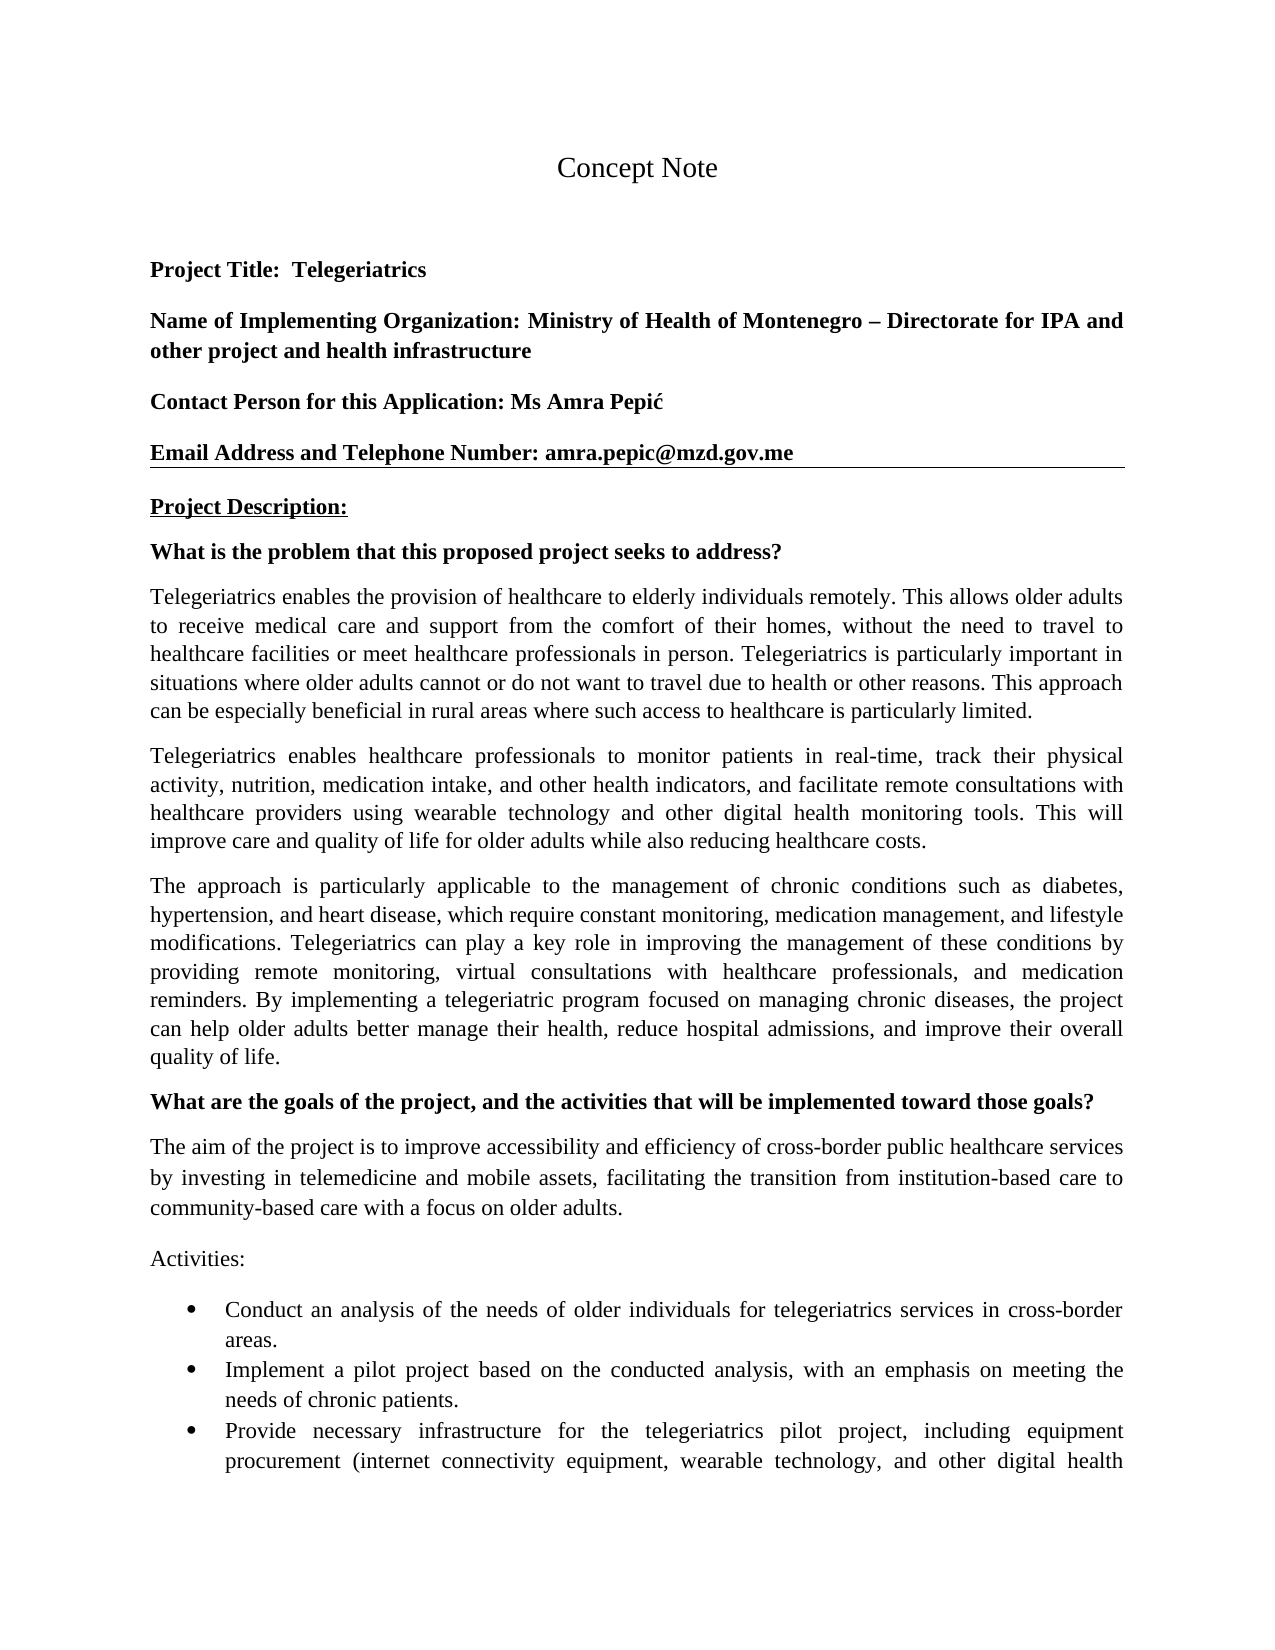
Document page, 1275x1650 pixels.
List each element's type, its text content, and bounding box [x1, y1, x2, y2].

text The aim of the project is to improve accessibility and efficiency of cross-border public healthcare services by investing in telemedicine and mobile assets, facilitating the transition from institution-based care to community-based care with a focus on older adults. [150, 1133, 1125, 1220]
list Implement a pilot project based on the conducted analysis, with an emphasis on meeting the needs of chronic patients. [187, 1356, 1125, 1413]
text Contact Person for this Application: Ms Amra Pepić [150, 388, 1125, 414]
text Telegeriatrics enables the provision of healthcare to elderly individuals remotely. This allows older adults to receive medical care and support from the comfort of their homes, without the need to travel to healthcare facilities or meet healthcare professionals in person. Telegeriatrics is particularly important in situations where older adults cannot or do not want to travel due to health or other reasons. This approach can be especially beneficial in rural areas where such access to healthcare is particularly limited. [150, 583, 1125, 723]
text Email Address and Telephone Number: amra.pepic@mzd.gov.me [150, 439, 1125, 467]
text Project Title: Telegeriatrics [150, 256, 1125, 282]
text What is the problem that this proposed project seeks to address? [150, 538, 1125, 564]
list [187, 1417, 1125, 1473]
text Name of Implementing Organization: Ministry of Health of Montenegro – Directorate for IPA and other project and health infrastructure [150, 307, 1125, 363]
text Concept Note [150, 150, 1125, 183]
text What are the goals of the project, and the activities that will be implemented toward those goals? [150, 1088, 1125, 1115]
list Conduct an analysis of the needs of older individuals for telegeriatrics services in cross-border areas. [187, 1296, 1125, 1352]
text Activities: [150, 1245, 1125, 1271]
text The approach is particularly applicable to the management of chronic conditions such as diabetes, hypertension, and heart disease, which require constant monitoring, medication management, and lifestyle modifications. Telegeriatrics can play a key role in improving the management of these conditions by providing remote monitoring, virtual consultations with healthcare professionals, and medication reminders. By implementing a telegeriatric program focused on managing chronic diseases, the project can help older adults better manage their health, reduce hospital admissions, and improve their overall quality of life. [150, 873, 1125, 1069]
text Telegeriatrics enables healthcare professionals to monitor patients in real-time, track their physical activity, nutrition, medication intake, and other health indicators, and facilitate remote consultations with healthcare providers using wearable technology and other digital health monitoring tools. This will improve care and quality of life for older adults while also reducing healthcare costs. [150, 742, 1125, 854]
text Project Description: [150, 493, 1125, 519]
